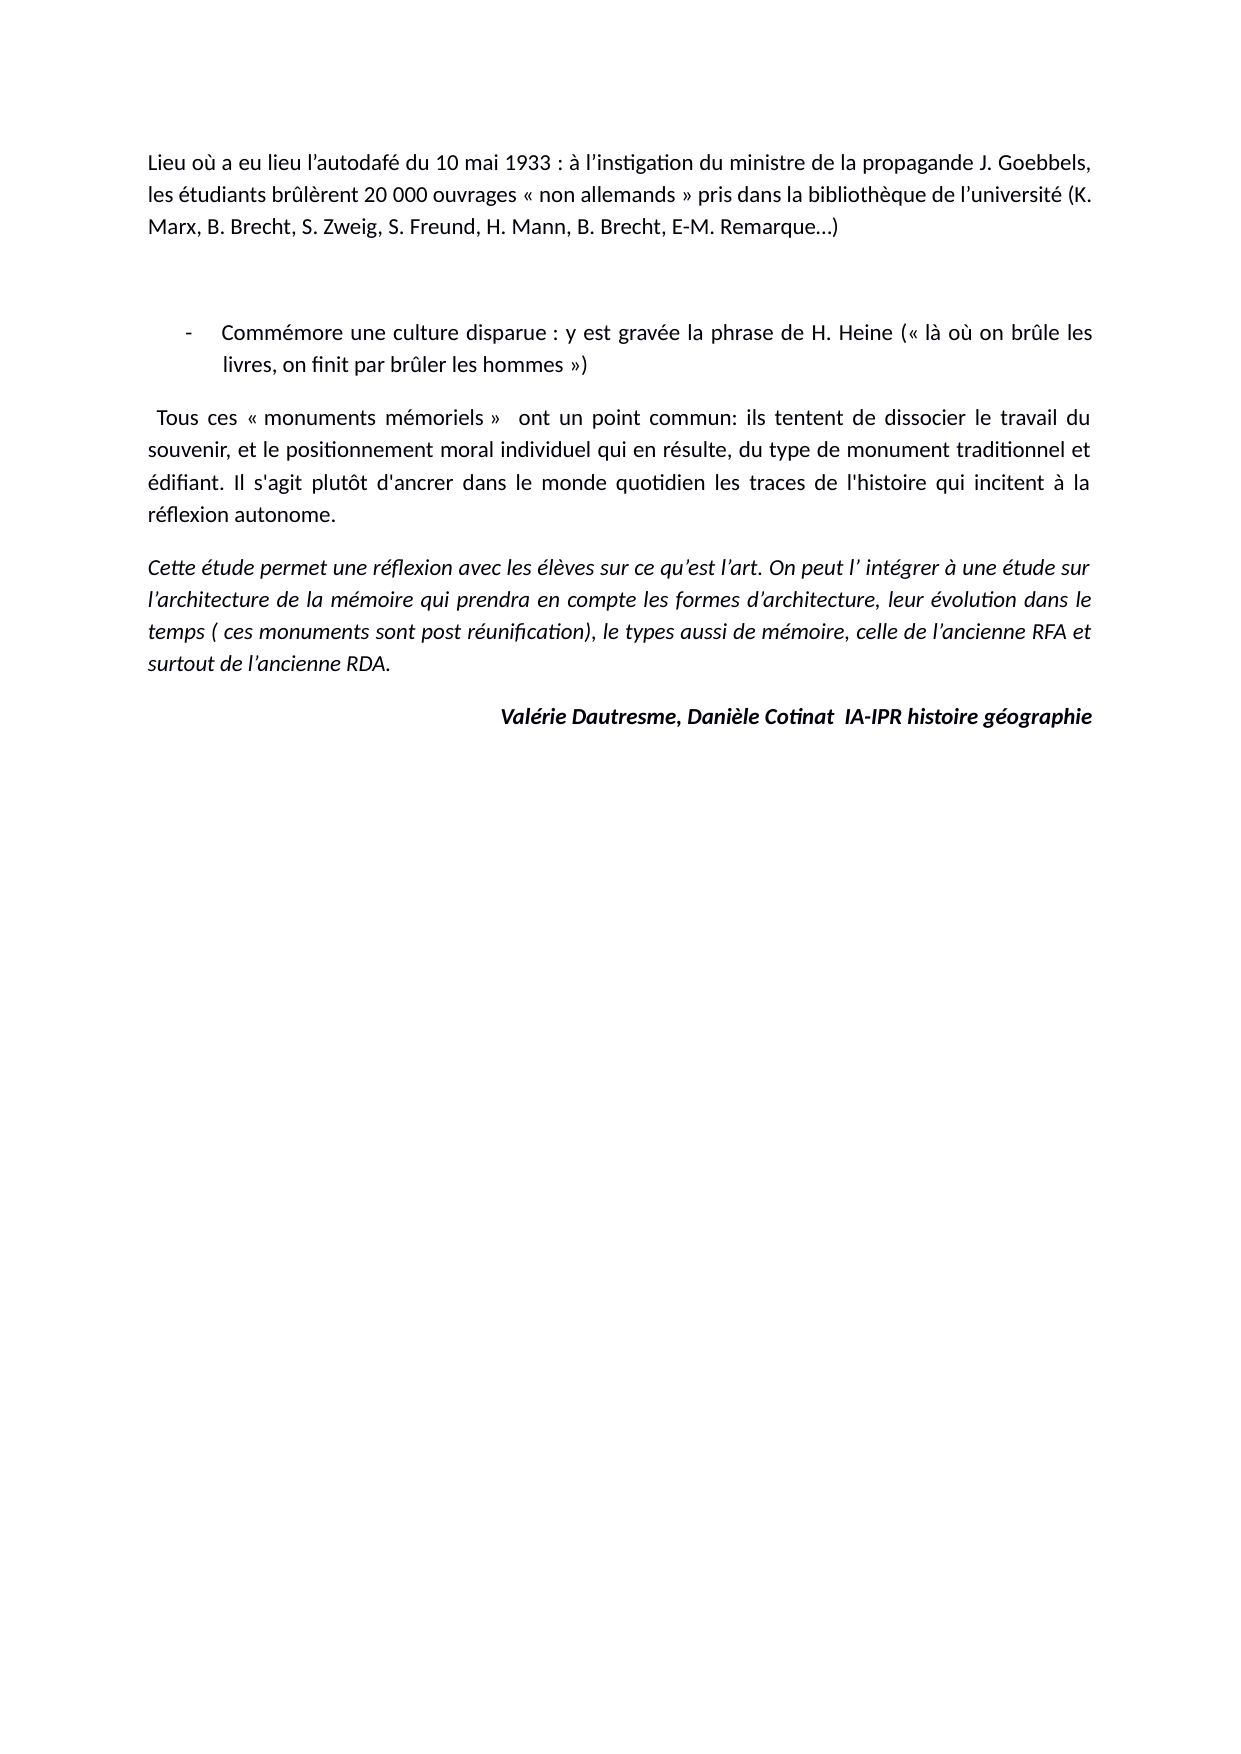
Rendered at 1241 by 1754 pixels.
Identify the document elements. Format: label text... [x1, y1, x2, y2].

list Commémore une culture disparue : y est gravée la phrase de H. Heine (« là où on brûle les livres, on finit par brûler les hommes ») [185, 318, 1093, 378]
list Cette étude permet une réflexion avec les élèves sur ce qu’est l’art. On peut l’ intégrer à une étude sur l’architecture de la mémoire qui prendra en compte les formes d’architecture, leur évolution dans le temps ( ces monuments sont post réunification), le types aussi de mémoire, celle de l’ancienne RFA et surtout de l’ancienne RDA. [148, 553, 1093, 677]
list Tous ces « monuments mémoriels » ont un point commun: ils tentent de dissocier le travail du souvenir, et le positionnement moral individuel qui en résulte, du type de monument traditionnel et édifiant. Il s'agit plutôt d'ancrer dans le monde quotidien les traces de l'histoire qui incitent à la réflexion autonome. [148, 403, 1093, 528]
list Lieu où a eu lieu l’autodafé du 10 mai 1933 : à l’instigation du ministre de la propagande J. Goebbels, les étudiants brûlèrent 20 000 ouvrages « non allemands » pris dans la bibliothèque de l’université (K. Marx, B. Brecht, S. Zweig, S. Freund, H. Mann, B. Brecht, E-M. Remarque…) [148, 148, 1093, 240]
list Valérie Dautresme, Danièle Cotinat IA-IPR histoire géographie [148, 702, 1093, 730]
